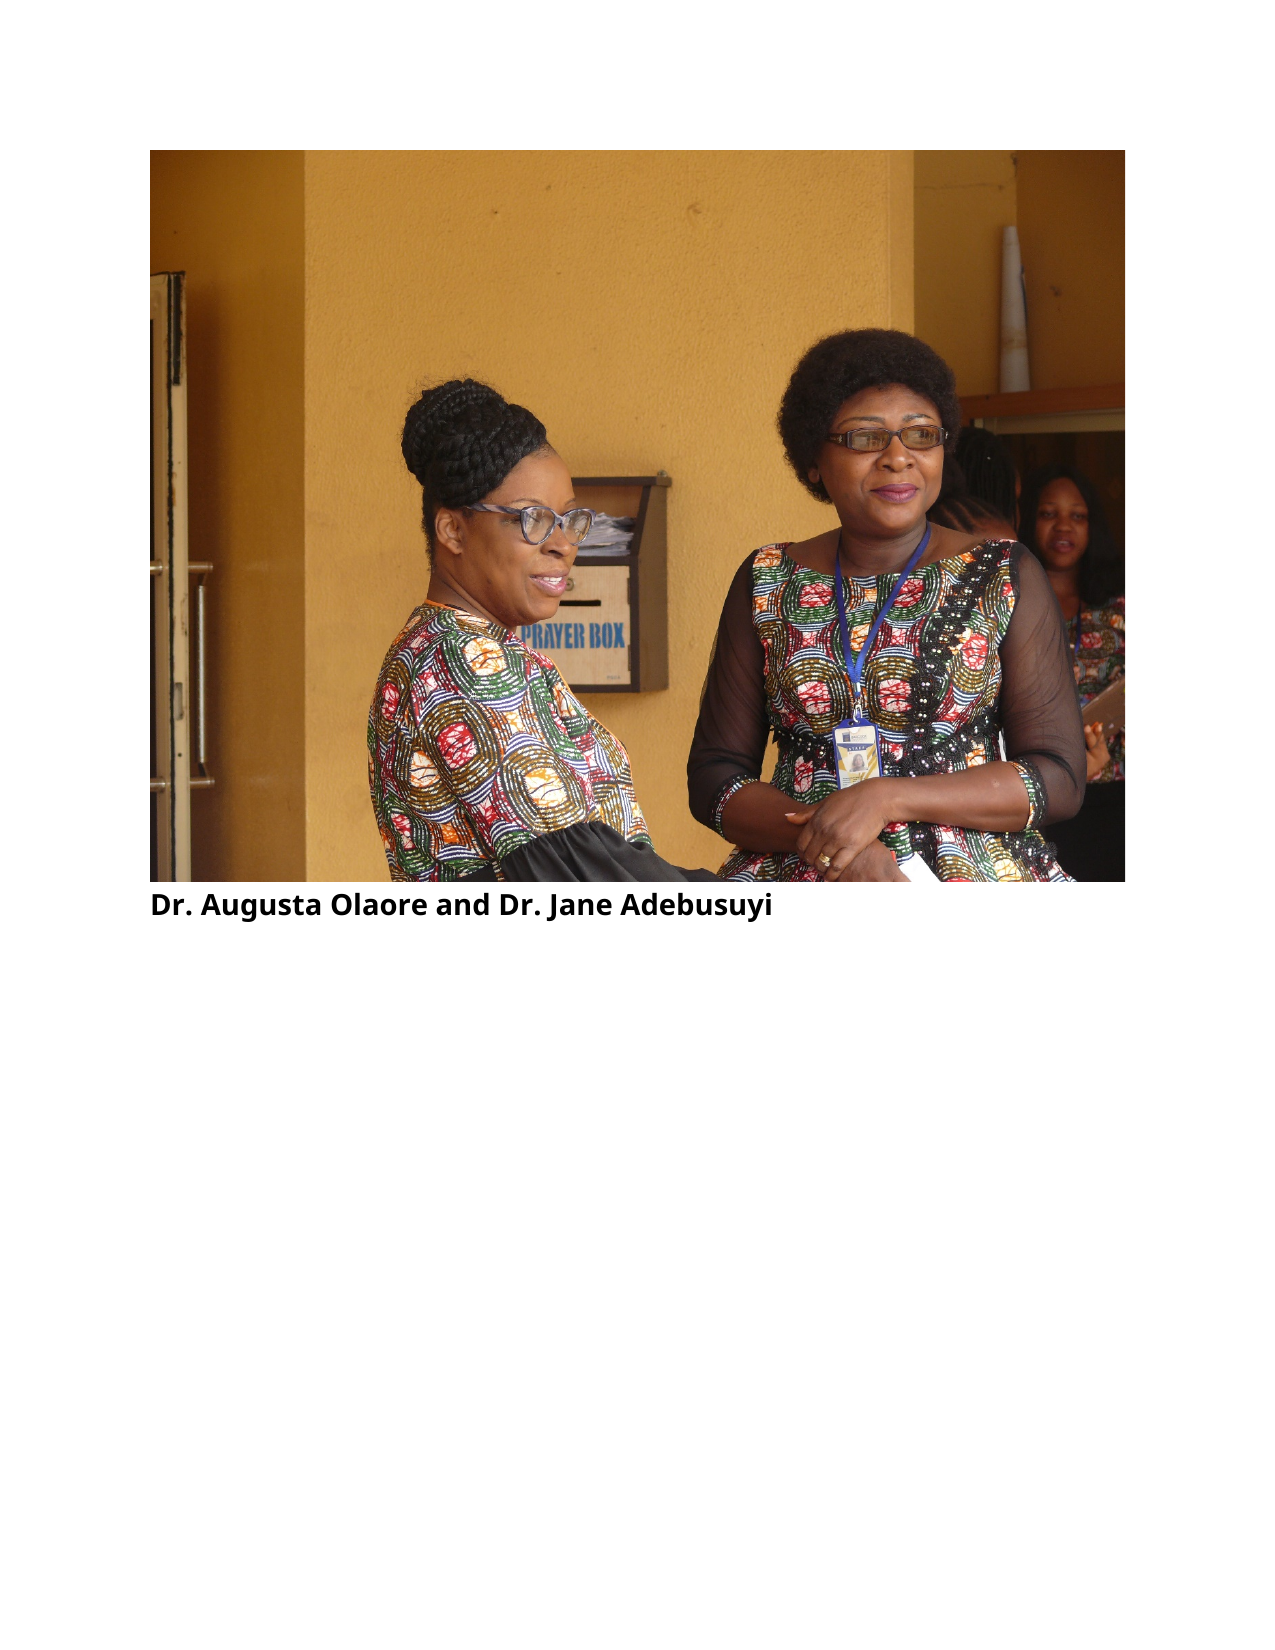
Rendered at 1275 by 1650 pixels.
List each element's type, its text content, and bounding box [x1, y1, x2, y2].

picture [150, 150, 1125, 882]
text Dr. Augusta Olaore and Dr. Jane Adebusuyi [150, 882, 1125, 924]
